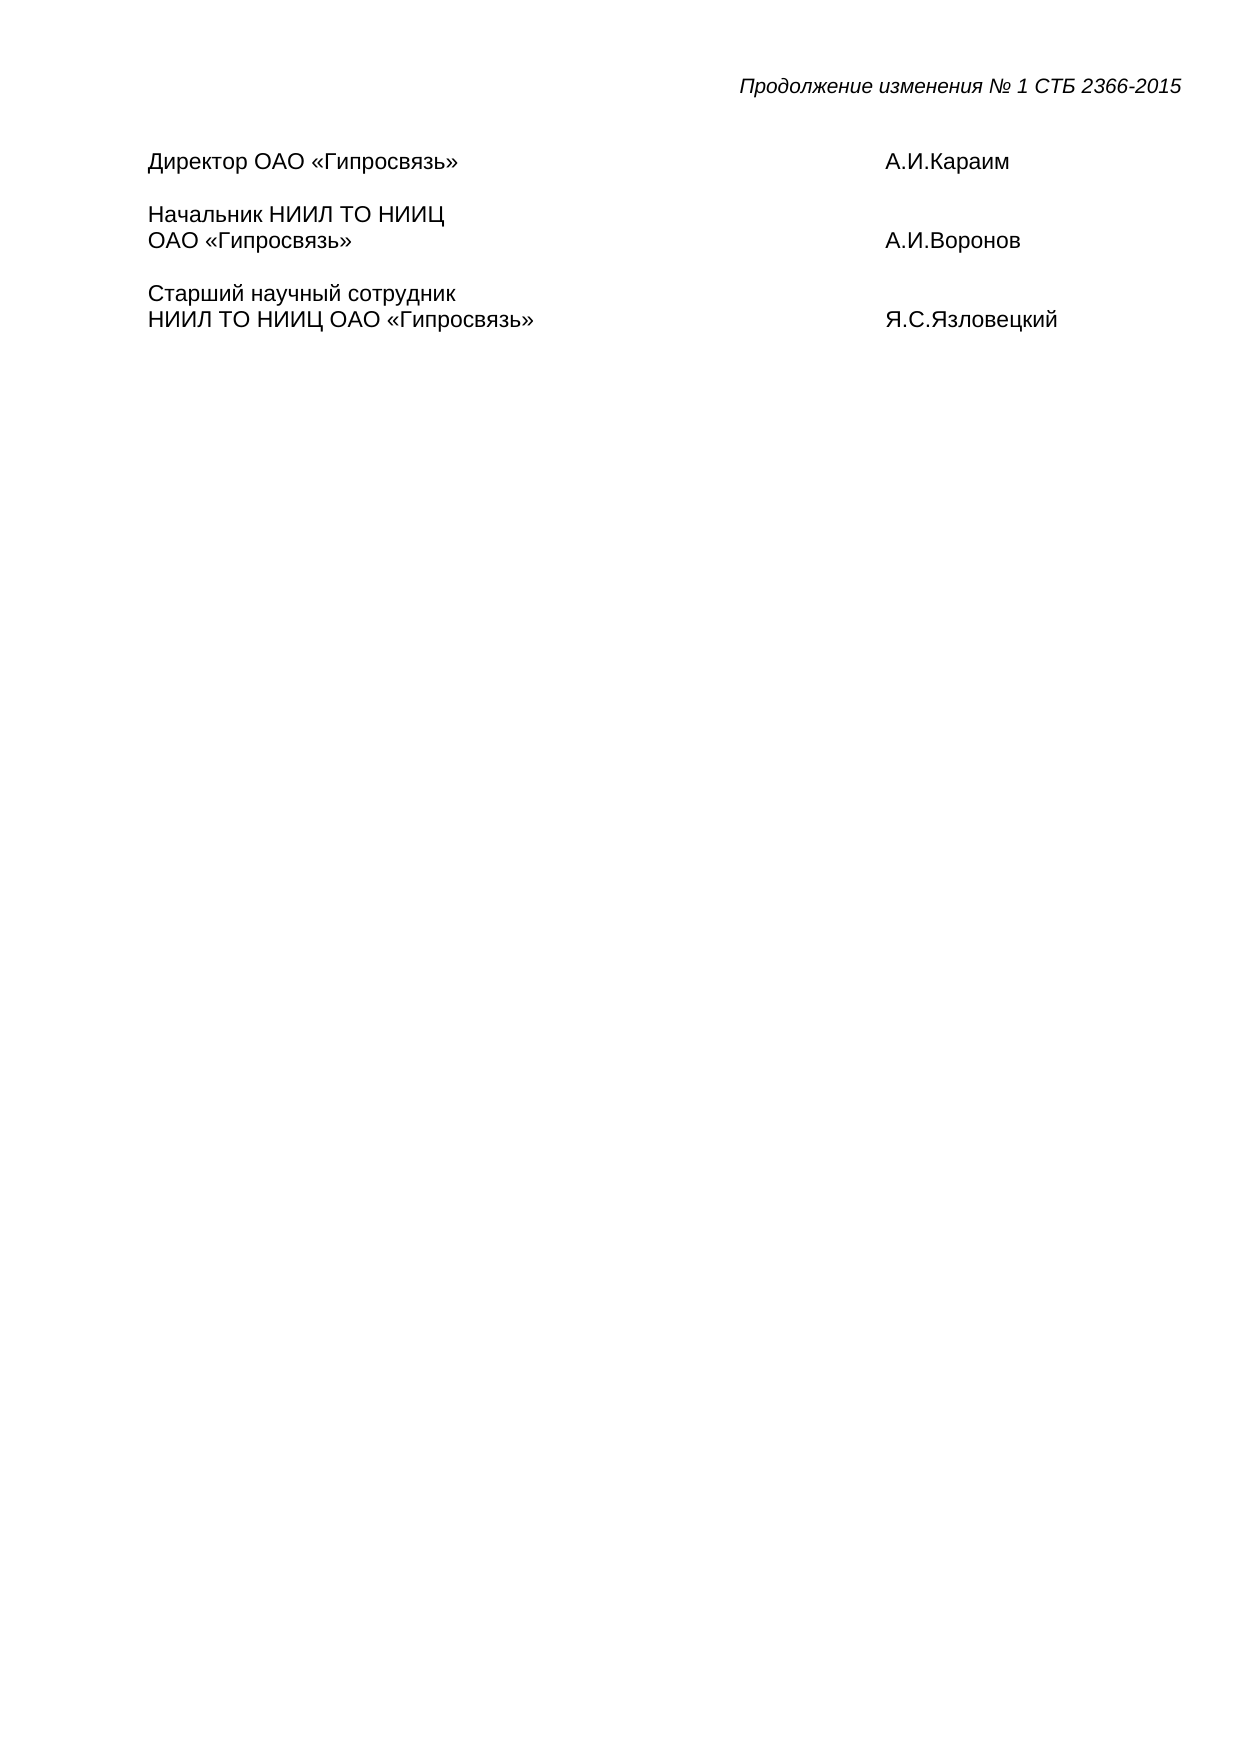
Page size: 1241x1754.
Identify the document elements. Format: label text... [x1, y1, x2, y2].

text НИИЛ ТО НИИЦ ОАО «Гипросвязь» Я.С.Язловецкий [148, 306, 1181, 333]
text Директор ОАО «Гипросвязь» А.И.Караим [148, 148, 1181, 174]
text Начальник НИИЛ ТО НИИЦ [148, 201, 1181, 227]
text ОАО «Гипросвязь» А.И.Воронов [148, 227, 1181, 254]
text Старший научный сотрудник [148, 280, 1181, 306]
